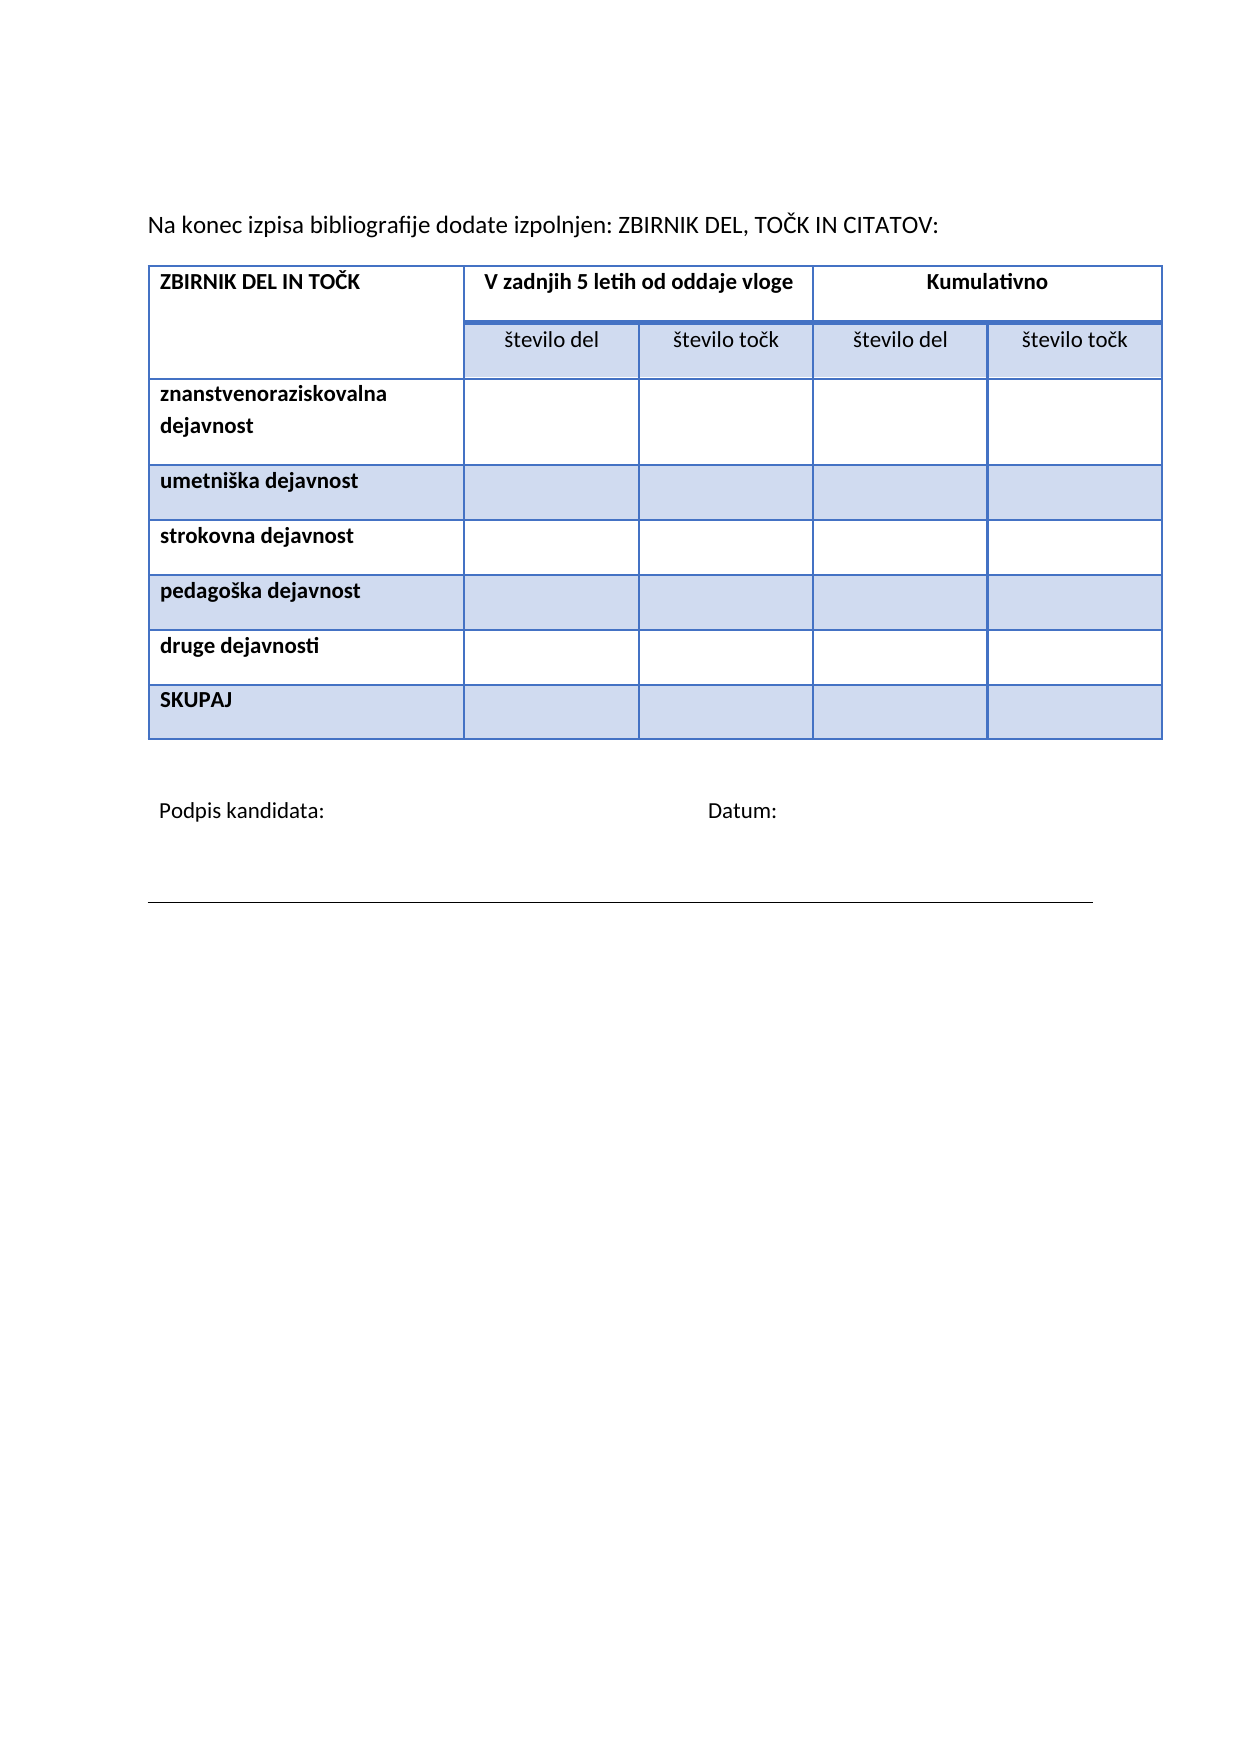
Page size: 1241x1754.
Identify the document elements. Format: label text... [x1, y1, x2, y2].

table_cell strokovna dejavnost [150, 521, 463, 574]
table_cell [814, 380, 986, 464]
table_cell [814, 521, 986, 574]
table_cell [640, 380, 812, 464]
table_cell [989, 380, 1161, 464]
table_cell druge dejavnosti [150, 631, 463, 683]
table_cell število točk [989, 325, 1161, 377]
table_cell [640, 576, 812, 629]
table_cell [989, 686, 1161, 738]
table_cell [640, 466, 812, 519]
table_cell [465, 521, 638, 574]
table_cell SKUPAJ [150, 686, 463, 738]
text Na konec izpisa bibliografije dodate izpolnjen: ZBIRNIK DEL, TOČK IN CITATOV: [148, 209, 1093, 240]
table_cell [465, 631, 638, 683]
table_cell [640, 521, 812, 574]
table_cell število del [465, 325, 638, 377]
table_cell [814, 576, 986, 629]
table_cell [989, 631, 1161, 683]
table_cell število del [814, 325, 986, 377]
table_cell [989, 576, 1161, 629]
table_cell število točk [640, 325, 812, 377]
table_cell umetniška dejavnost [150, 466, 463, 519]
table_header Kumulativno [814, 267, 1161, 320]
table_header ZBIRNIK DEL IN TOČK [150, 267, 463, 377]
table_cell [814, 631, 986, 683]
table_header V zadnjih 5 letih od oddaje vloge [465, 267, 812, 320]
table_cell [465, 466, 638, 519]
table_cell [465, 576, 638, 629]
table_cell [640, 631, 812, 683]
table_cell znanstvenoraziskovalna dejavnost [150, 380, 463, 464]
table_cell pedagoška dejavnost [150, 576, 463, 629]
table_header Podpis kandidata: [148, 796, 697, 902]
table_header Datum: [697, 796, 1093, 902]
table_cell [989, 466, 1161, 519]
table_cell [465, 380, 638, 464]
table_cell [814, 466, 986, 519]
table_cell [465, 686, 638, 738]
table_cell [640, 686, 812, 738]
table_cell [814, 686, 986, 738]
table_cell [989, 521, 1161, 574]
